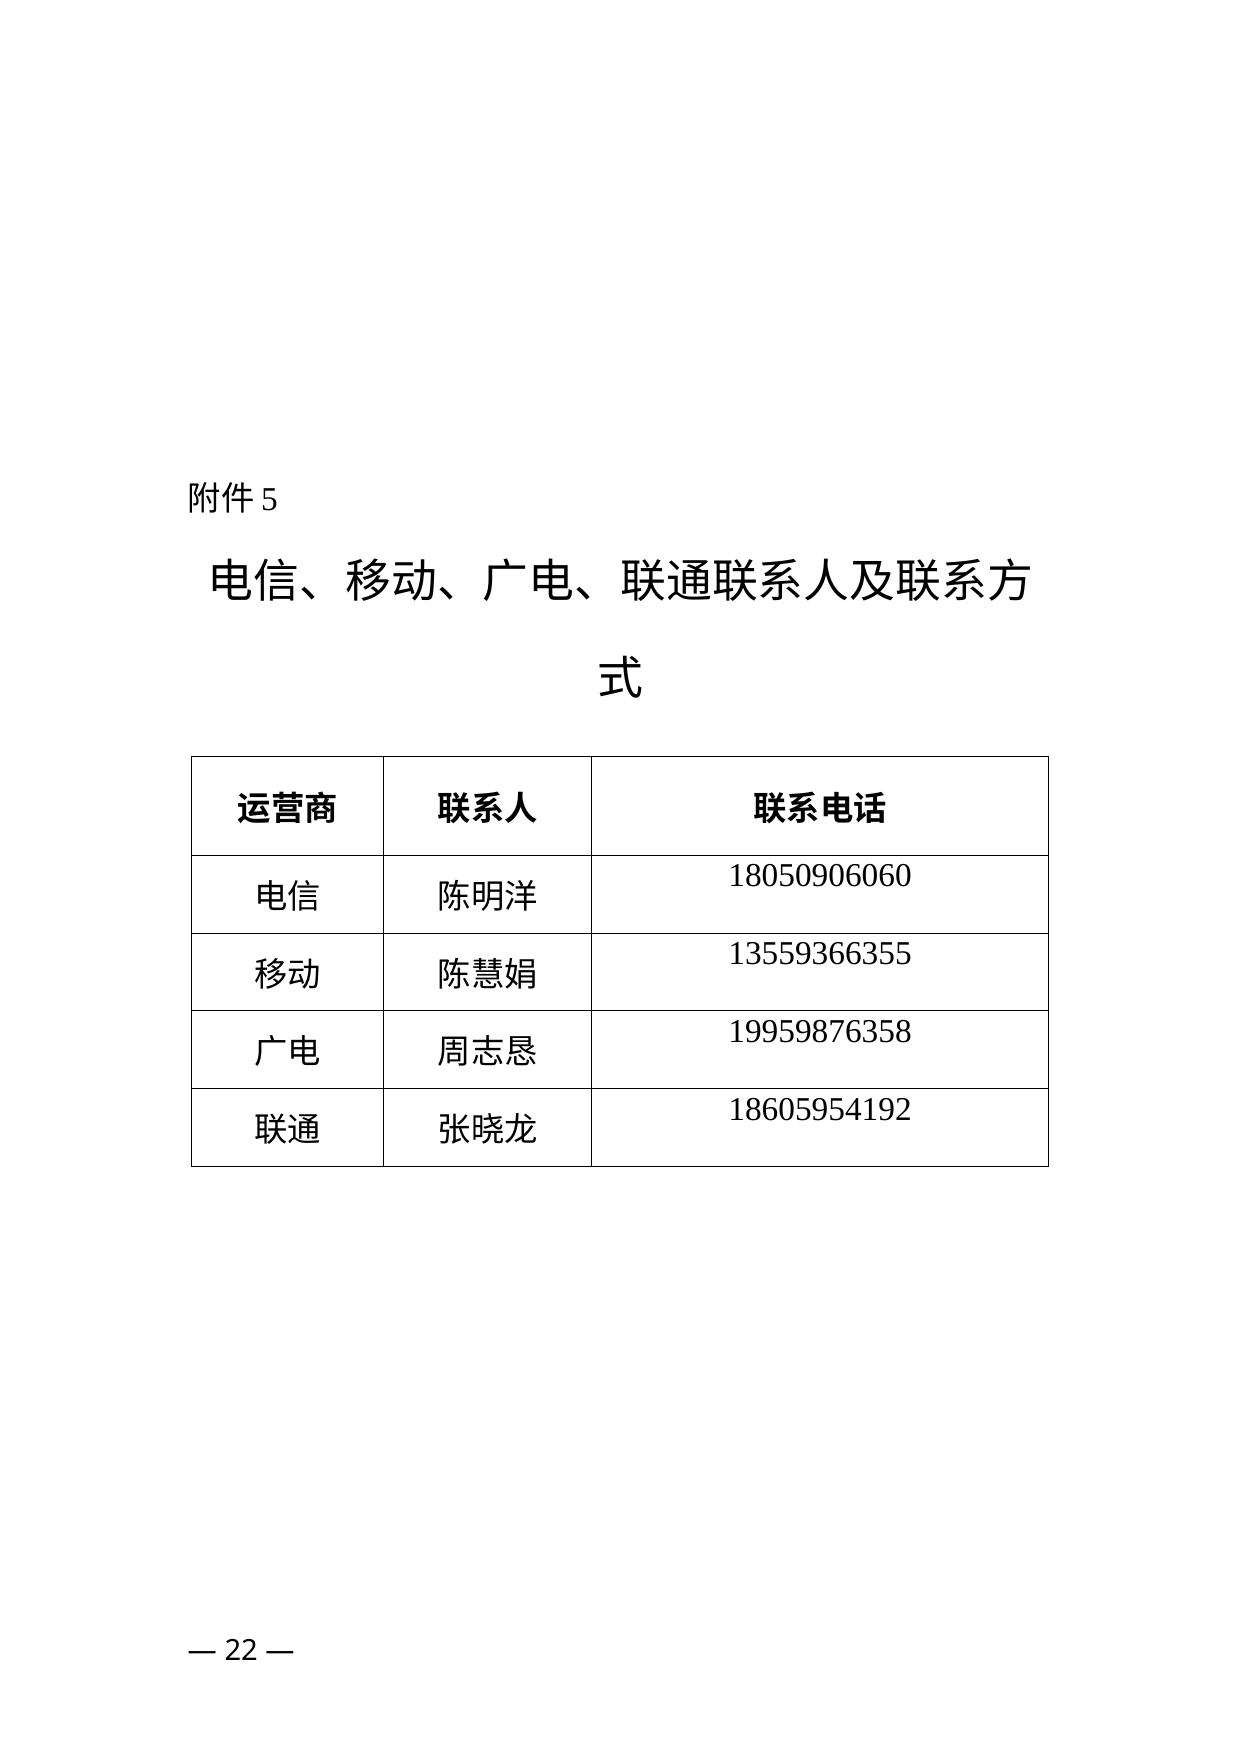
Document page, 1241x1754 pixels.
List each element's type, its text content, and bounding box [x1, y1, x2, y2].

table_cell 广电 [192, 1011, 383, 1088]
table_cell 联通 [192, 1089, 383, 1166]
table_cell 电信 [192, 856, 383, 932]
table_cell 周志恳 [384, 1011, 591, 1088]
table_cell 陈明洋 [384, 856, 591, 932]
text 电信、移动、广电、联通联系人及联系方式 [187, 529, 1053, 724]
table_cell 张晓龙 [384, 1089, 591, 1166]
table_cell 18050906060 [592, 856, 1048, 932]
table_header 联系电话 [592, 757, 1048, 855]
table_cell 18605954192 [592, 1089, 1048, 1166]
table_header 运营商 [192, 757, 383, 855]
table_cell 陈慧娟 [384, 934, 591, 1010]
text 附件5 [187, 464, 1053, 529]
table_cell 移动 [192, 934, 383, 1010]
table_header 联系人 [384, 757, 591, 855]
table_cell 13559366355 [592, 934, 1048, 1010]
table_cell 19959876358 [592, 1011, 1048, 1088]
